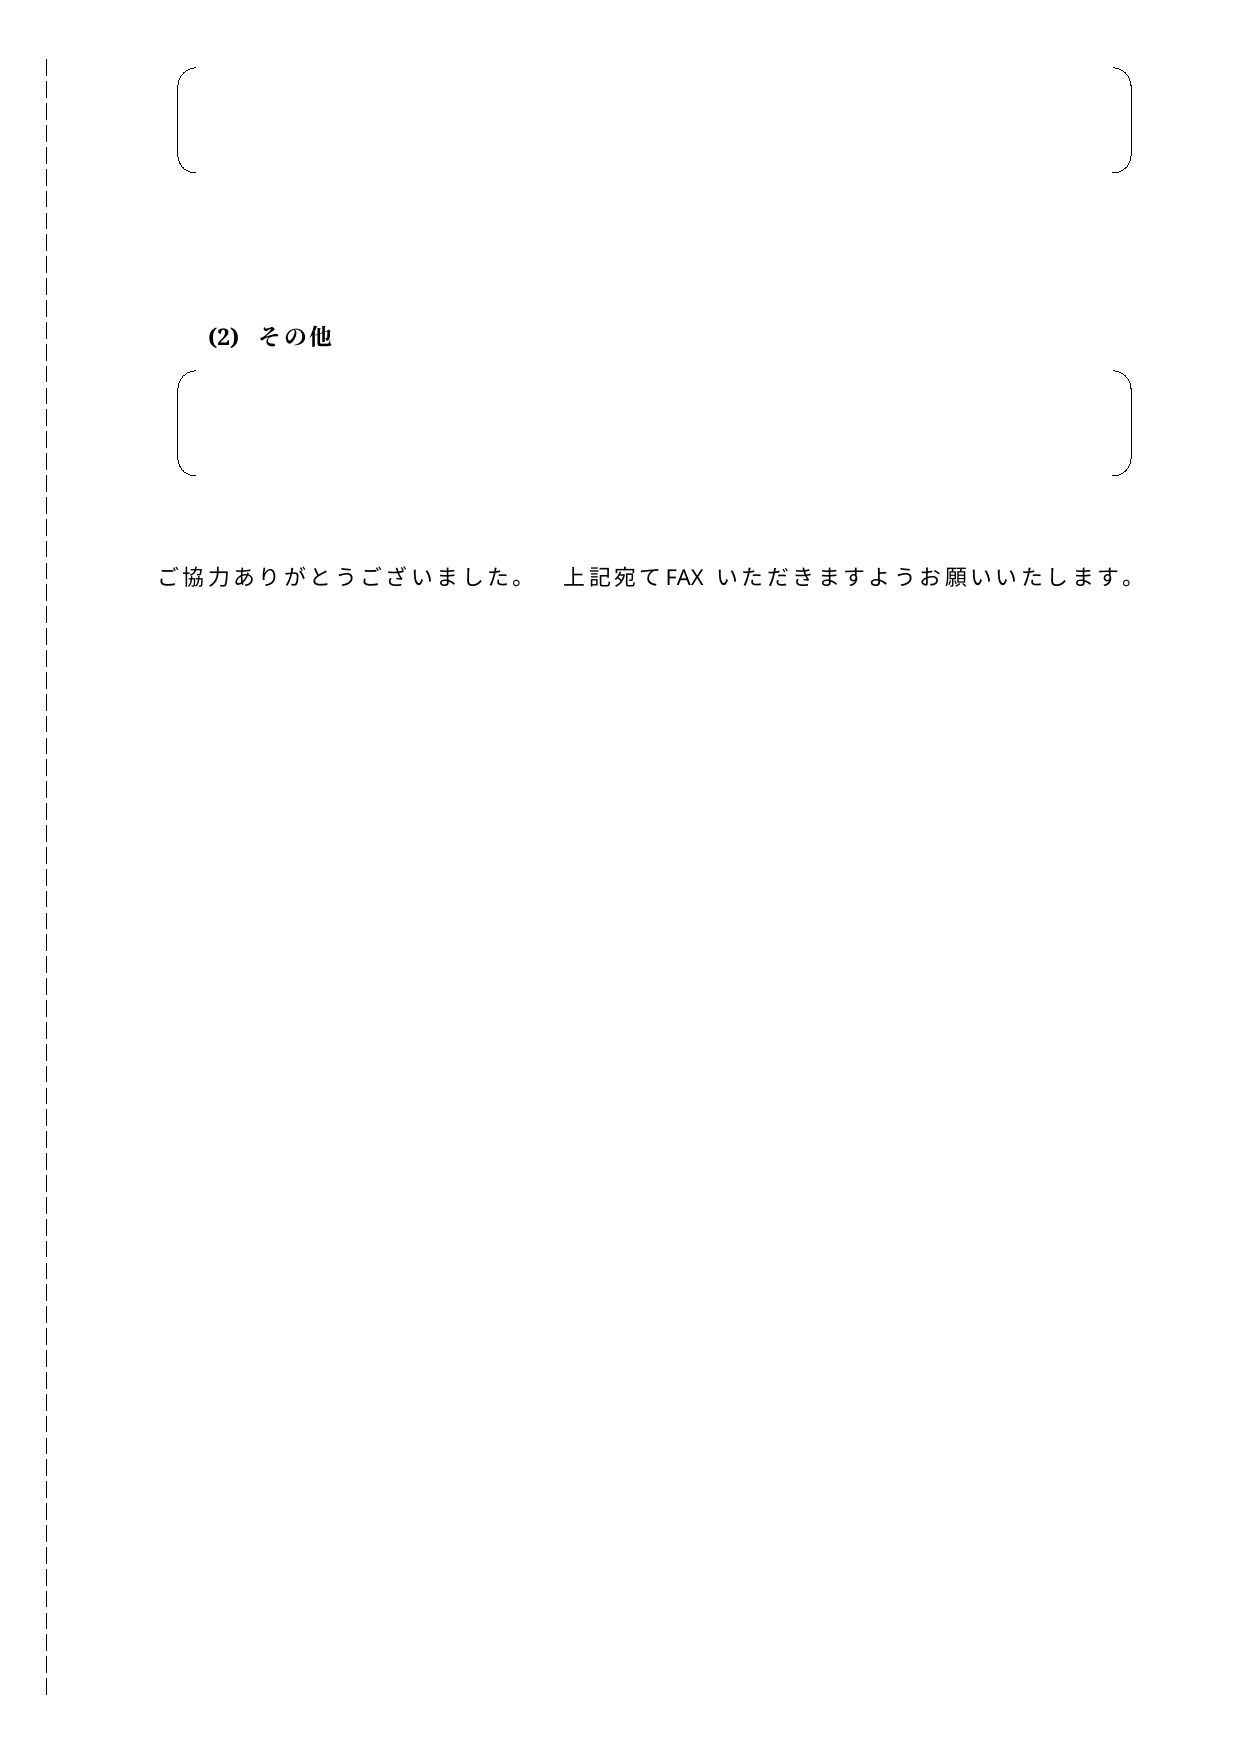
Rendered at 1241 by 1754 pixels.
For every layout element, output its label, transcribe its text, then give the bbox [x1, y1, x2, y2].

text (2)その他 [132, 305, 1174, 365]
text ご協力ありがとうございました。 上記宛てFAXいただきますようお願いいたします。 [157, 546, 1174, 606]
